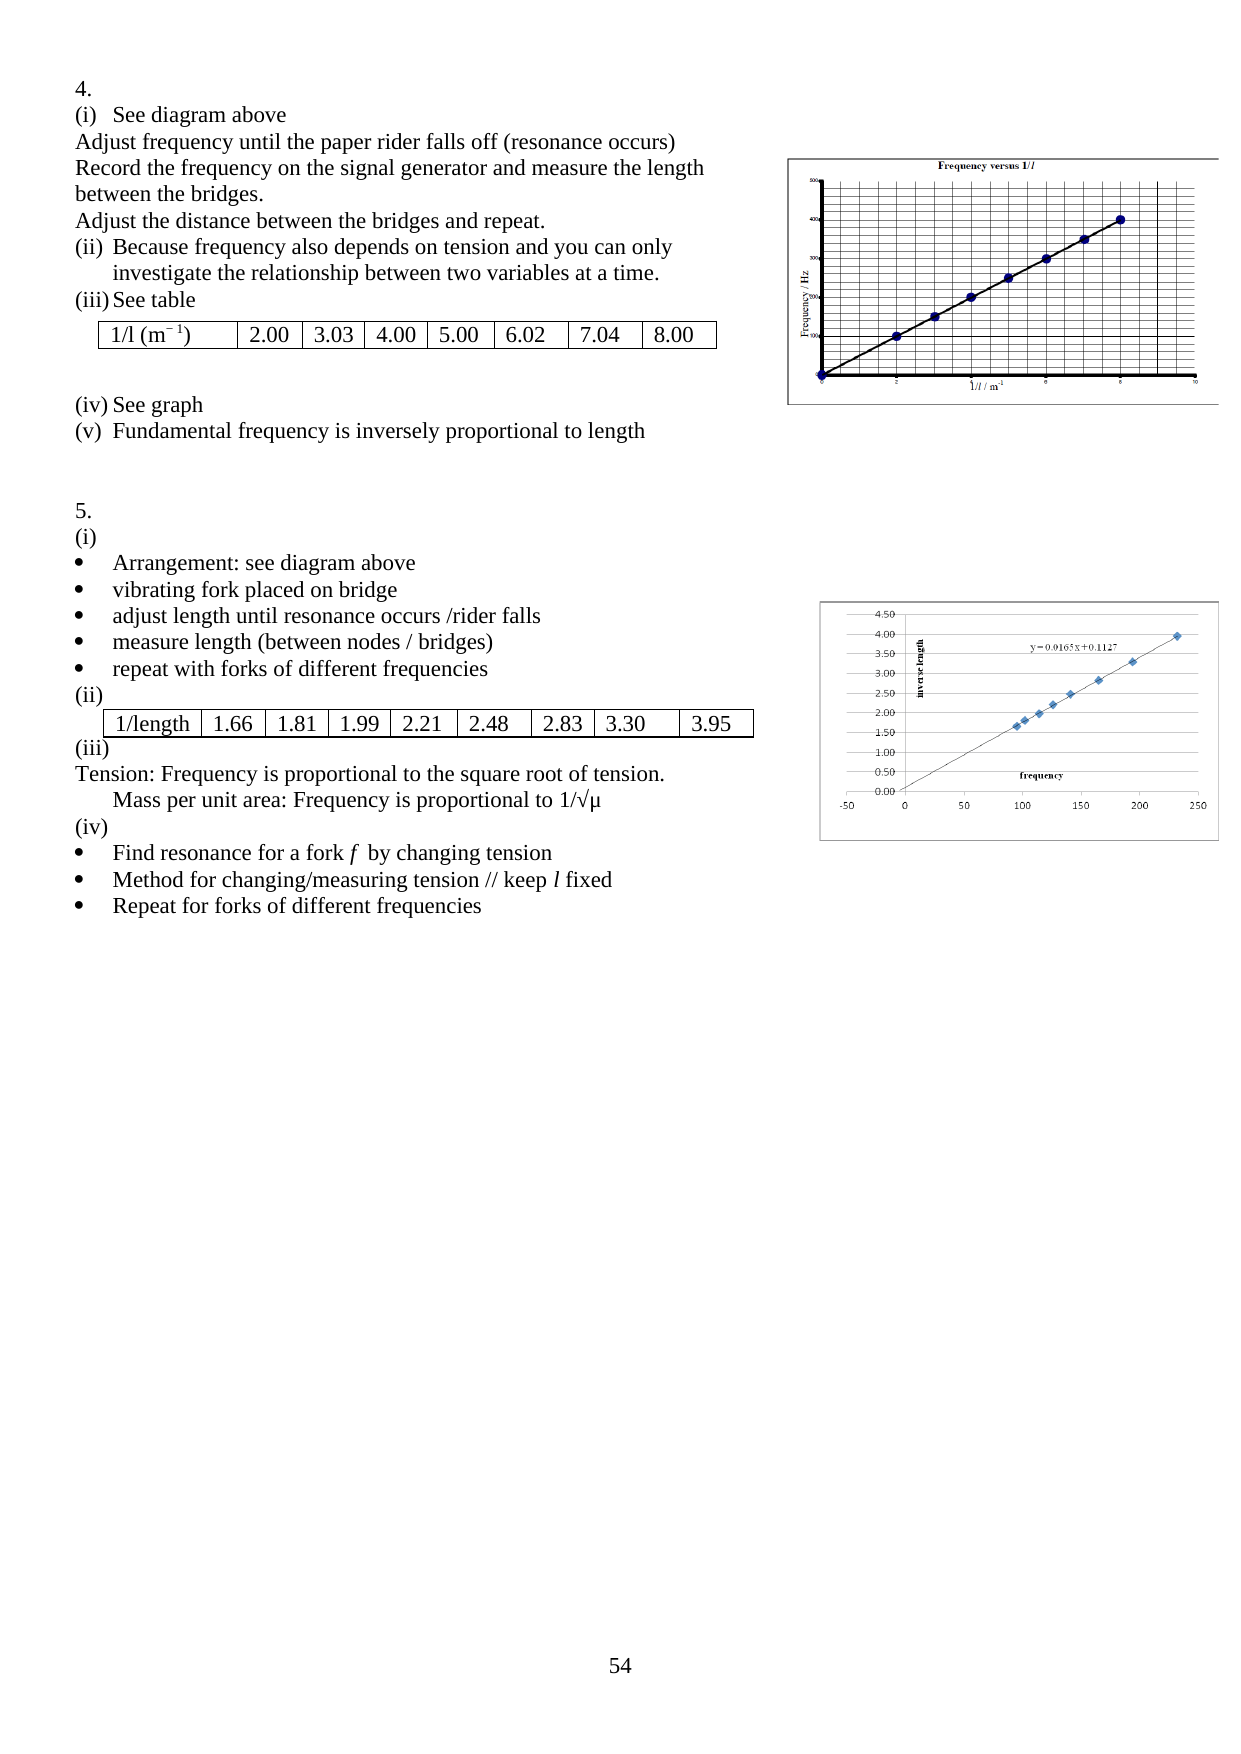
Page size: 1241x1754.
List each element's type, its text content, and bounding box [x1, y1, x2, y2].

list vibrating fork placed on bridge [75, 576, 1165, 602]
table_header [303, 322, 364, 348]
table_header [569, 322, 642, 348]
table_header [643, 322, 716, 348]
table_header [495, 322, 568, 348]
list Find resonance for a fork f by changing tension [75, 839, 1165, 866]
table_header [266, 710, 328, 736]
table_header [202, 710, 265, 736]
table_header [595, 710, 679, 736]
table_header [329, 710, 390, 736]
list See diagram above [75, 101, 1165, 128]
list measure length (between nodes / bridges) [75, 628, 818, 655]
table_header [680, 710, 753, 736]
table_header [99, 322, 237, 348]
list See table [75, 286, 786, 312]
list Because frequency also depends on tension and you can only investigate the relationship between two variables at a time. [75, 233, 786, 286]
list repeat with forks of different frequencies [75, 655, 818, 681]
list Method for changing/measuring tension // keep l fixed [75, 866, 1165, 892]
list Repeat for forks of different frequencies [75, 892, 1165, 918]
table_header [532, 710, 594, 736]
list adjust length until resonance occurs /rider falls [75, 602, 818, 628]
text Record the frequency on the signal generator and measure the length between the bridges. [75, 154, 1165, 207]
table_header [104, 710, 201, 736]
list Fundamental frequency is inversely proportional to length [75, 418, 1165, 444]
list Arrangement: see diagram above [75, 549, 1165, 576]
list See graph [75, 391, 1165, 418]
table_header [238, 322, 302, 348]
text Mass per unit area: Frequency is proportional to 1/√μ [112, 787, 818, 813]
list Tension: Frequency is proportional to the square root of tension. [75, 734, 818, 787]
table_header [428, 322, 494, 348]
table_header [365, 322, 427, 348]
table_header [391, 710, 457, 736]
text Adjust frequency until the paper rider falls off (resonance occurs) [75, 128, 1165, 154]
text Adjust the distance between the bridges and repeat. [75, 207, 786, 233]
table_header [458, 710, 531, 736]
